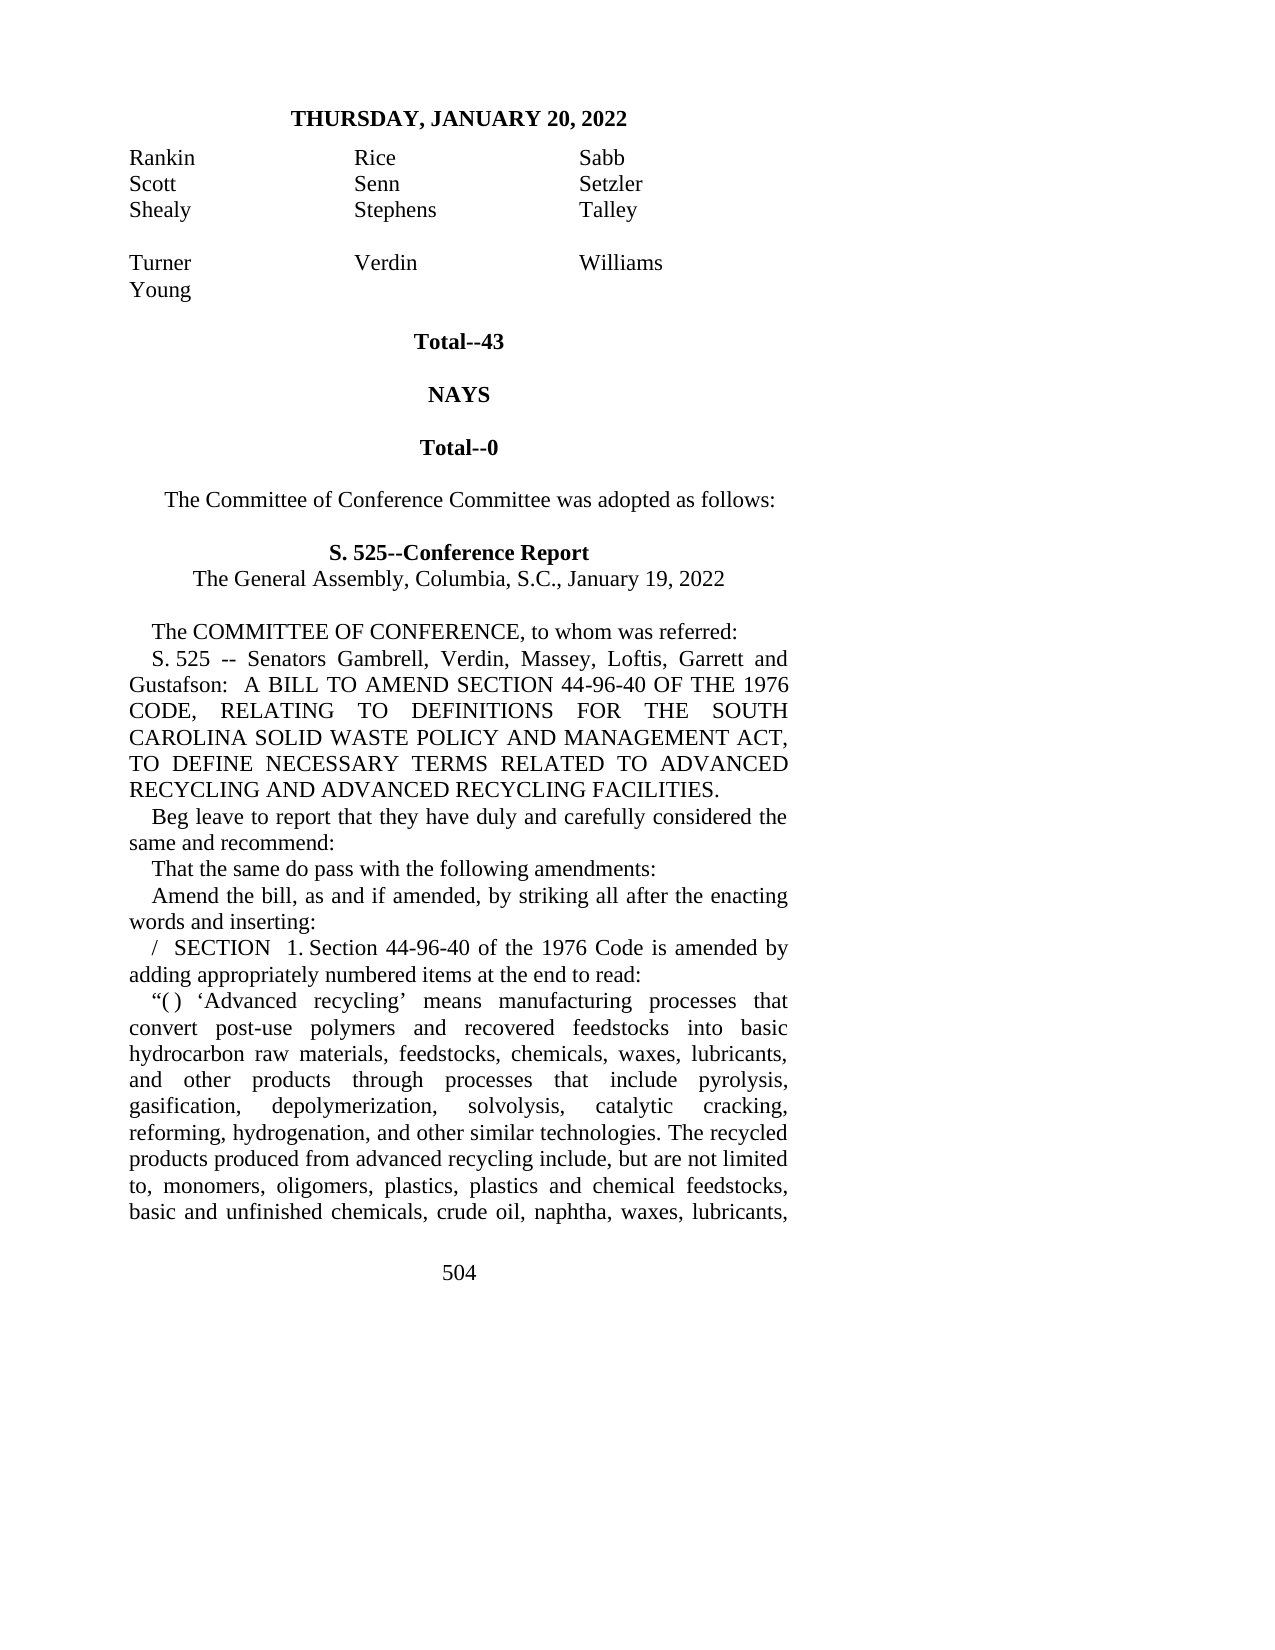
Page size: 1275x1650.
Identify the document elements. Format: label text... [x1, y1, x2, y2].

text Rankin Rice Sabb [129, 144, 789, 170]
text Beg leave to report that they have duly and carefully considered the same and recommend: [129, 803, 789, 855]
text Young [129, 276, 789, 302]
text That the same do pass with the following amendments: [129, 855, 789, 882]
text Shealy Stephens Talley [129, 197, 789, 249]
text The Committee of Conference Committee was adopted as follows: [129, 486, 789, 513]
text The COMMITTEE OF CONFERENCE, to whom was referred: [129, 618, 789, 644]
text / SECTION 1. Section 44-96-40 of the 1976 Code is amended by adding appropriately numbered items at the end to read: [129, 934, 789, 987]
text Amend the bill, as and if amended, by striking all after the enacting words and inserting: [129, 882, 789, 934]
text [129, 987, 789, 1224]
text Turner Verdin Williams [129, 249, 789, 276]
text Total--0 [129, 434, 789, 460]
text NAYS [129, 381, 789, 407]
text Scott Senn Setzler [129, 170, 789, 197]
text S. 525 -- Senators Gambrell, Verdin, Massey, Loftis, Garrett and Gustafson: A BILL TO AMEND SECTION 44-96-40 OF THE 1976 CODE, RELATING TO DEFINITIONS FOR THE SOUTH CAROLINA SOLID WASTE POLICY AND MANAGEMENT ACT, TO DEFINE NECESSARY TERMS RELATED TO ADVANCED RECYCLING AND ADVANCED RECYCLING FACILITIES. [129, 644, 789, 803]
text S. 525--Conference Report [129, 539, 789, 566]
text Total--43 [129, 328, 789, 355]
text The General Assembly, Columbia, S.C., January 19, 2022 [129, 566, 789, 592]
